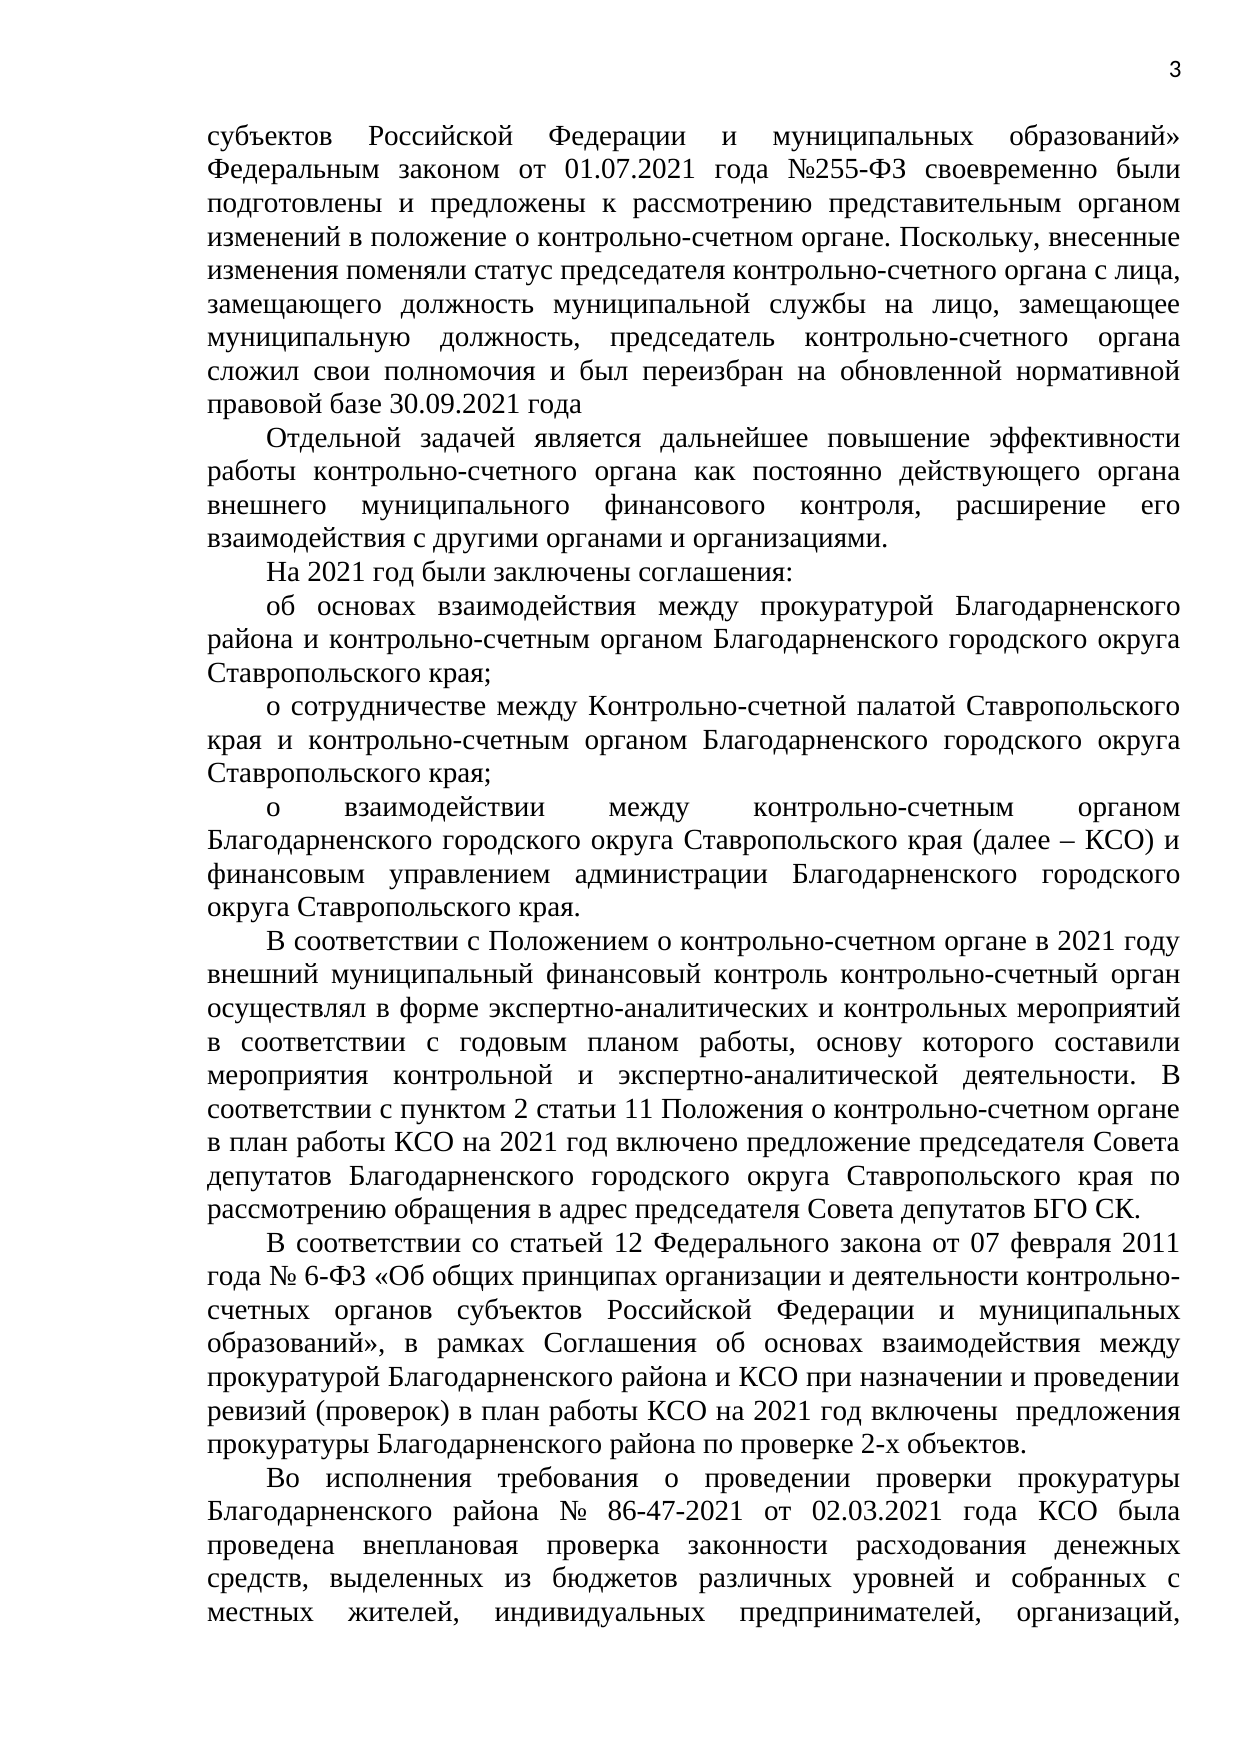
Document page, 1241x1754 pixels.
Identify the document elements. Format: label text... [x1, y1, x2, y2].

text В соответствии со статьей 12 Федерального закона от 07 февраля 2011 года № 6-ФЗ «Об общих принципах организации и деятельности контрольно-счетных органов субъектов Российской Федерации и муниципальных образований», в рамках Соглашения об основах взаимодействия между прокуратурой Благодарненского района и КСО при назначении и проведении ревизий (проверок) в план работы КСО на 2021 год включены предложения прокуратуры Благодарненского района по проверке 2-х объектов. [207, 1225, 1181, 1460]
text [207, 118, 1181, 420]
text о сотрудничестве между Контрольно-счетной палатой Ставропольского края и контрольно-счетным органом Благодарненского городского округа Ставропольского края; [207, 688, 1181, 789]
text В соответствии с Положением о контрольно-счетном органе в 2021 году внешний муниципальный финансовый контроль контрольно-счетный орган осуществлял в форме экспертно-аналитических и контрольных мероприятий в соответствии с годовым планом работы, основу которого составили мероприятия контрольной и экспертно-аналитической деятельности. В соответствии с пунктом 2 статьи 11 Положения о контрольно-счетном органе в план работы КСО на 2021 год включено предложение председателя Совета депутатов Благодарненского городского округа Ставропольского края по рассмотрению обращения в адрес председателя Совета депутатов БГО СК. [207, 923, 1181, 1225]
text об основах взаимодействия между прокуратурой Благодарненского района и контрольно-счетным органом Благодарненского городского округа Ставропольского края; [207, 588, 1181, 688]
text Отдельной задачей является дальнейшее повышение эффективности работы контрольно-счетного органа как постоянно действующего органа внешнего муниципального финансового контроля, расширение его взаимодействия с другими органами и организациями. [207, 420, 1181, 554]
text На 2021 год были заключены соглашения: [207, 554, 1181, 588]
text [207, 1460, 1181, 1627]
text о взаимодействии между контрольно-счетным органом Благодарненского городского округа Ставропольского края (далее – КСО) и финансовым управлением администрации Благодарненского городского округа Ставропольского края. [207, 789, 1181, 923]
